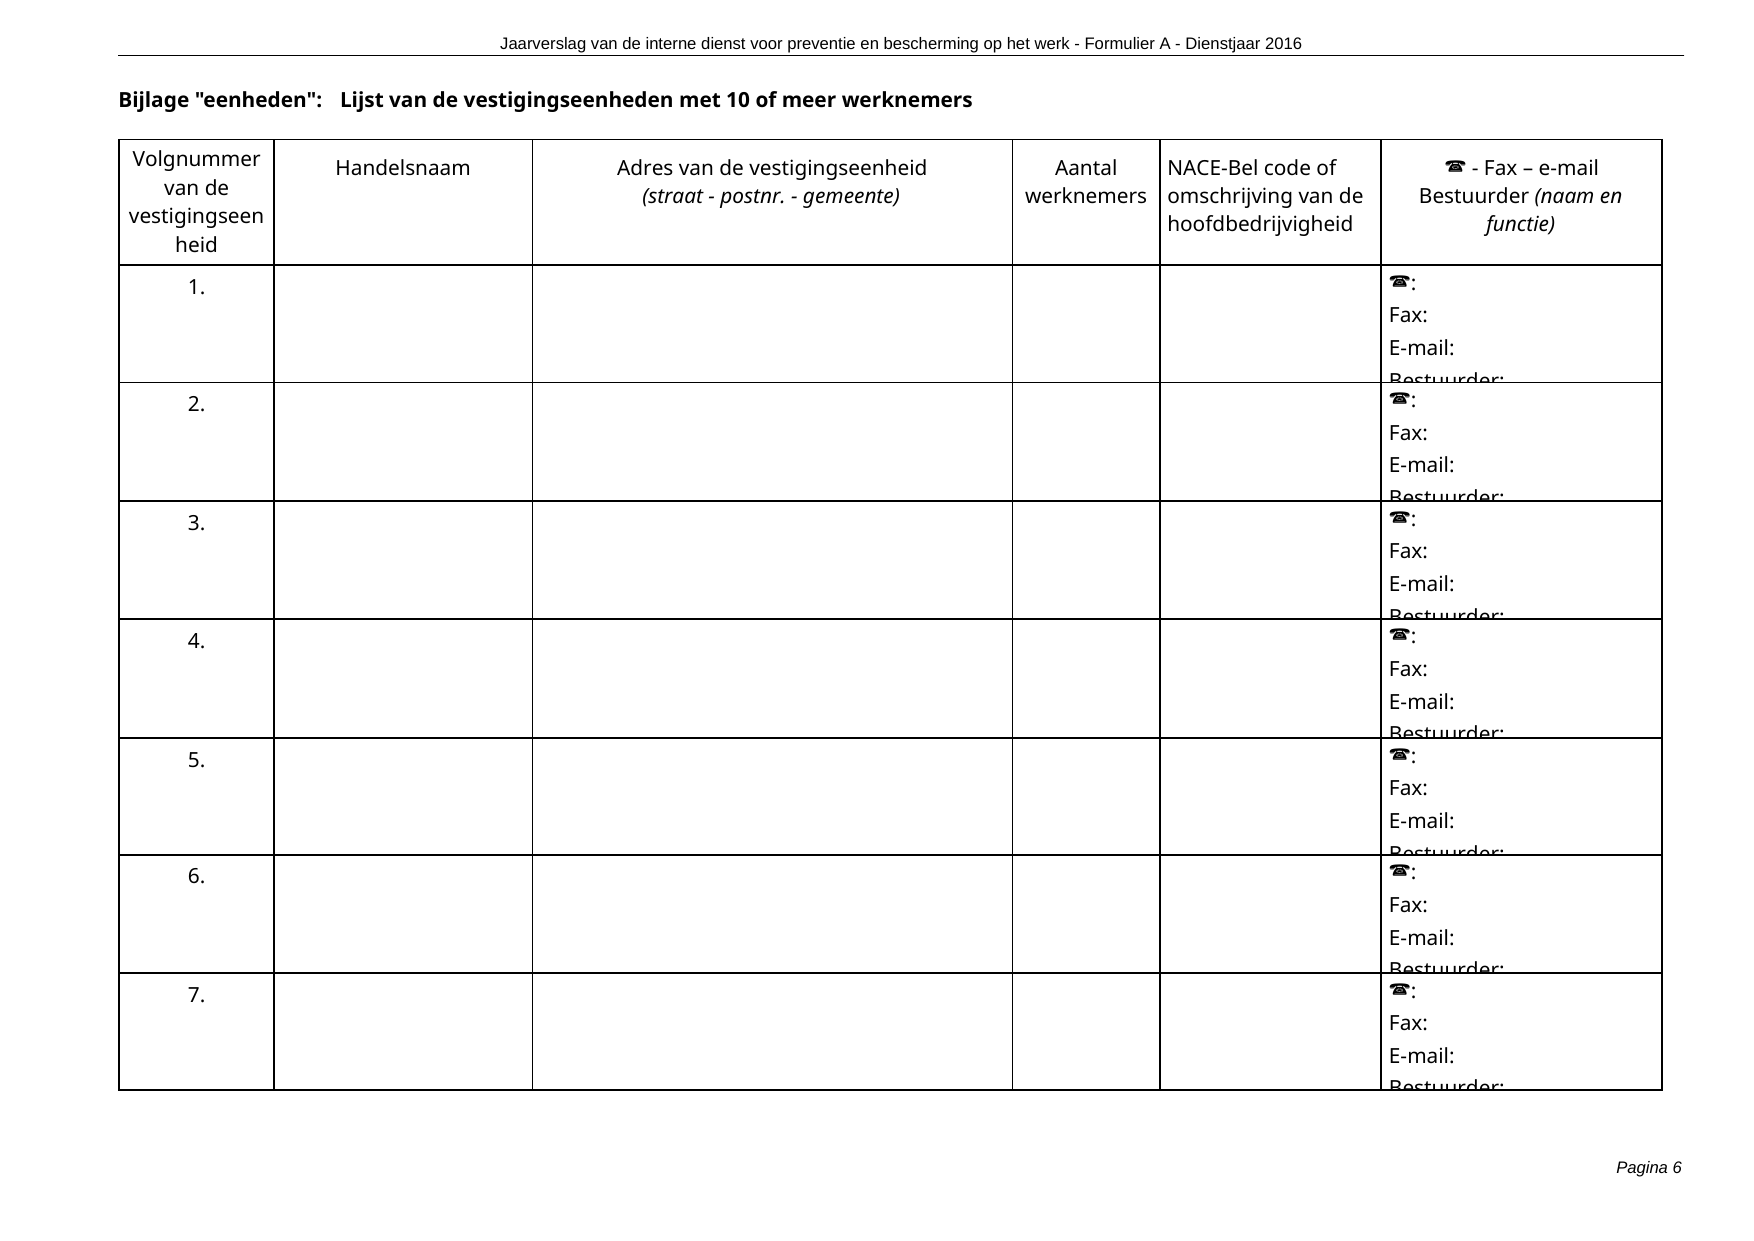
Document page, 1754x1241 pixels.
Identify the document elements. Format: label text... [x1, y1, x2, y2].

table_cell [1161, 739, 1380, 854]
table_header NACE-Bel code of omschrijving van de hoofdbedrijvigheid [1161, 140, 1380, 264]
table_header Handelsnaam [275, 140, 532, 264]
table_cell : Fax: E-mail: Bestuurder: [1382, 383, 1661, 500]
table_cell 5. [120, 739, 273, 854]
table_cell [1013, 856, 1159, 972]
table_cell 2. [120, 383, 273, 500]
table_cell [533, 620, 1012, 737]
table_header Adres van de vestigingseenheid (straat - postnr. - gemeente) [533, 140, 1012, 264]
table_cell [1013, 502, 1159, 618]
table_cell [275, 266, 532, 382]
table_cell [533, 266, 1012, 382]
table_header - Fax – e-mail Bestuurder (naam en functie) [1382, 140, 1661, 264]
table_cell : Fax: E-mail: Bestuurder: [1382, 502, 1661, 618]
table_cell [275, 856, 532, 972]
table_cell 6. [120, 856, 273, 972]
table_cell [1013, 266, 1159, 382]
table_cell [1161, 620, 1380, 737]
subtitle Bijlage "eenheden": Lijst van de vestigingseenheden met 10 of meer werknemers [118, 85, 1643, 114]
table_cell [1013, 383, 1159, 500]
table_cell [275, 383, 532, 500]
table_cell [1161, 502, 1380, 618]
table_cell [1161, 856, 1380, 972]
table_cell [533, 739, 1012, 854]
table_cell 4. [120, 620, 273, 737]
table_cell 3. [120, 502, 273, 618]
table_header Aantal werknemers [1013, 140, 1159, 264]
table_cell [275, 974, 532, 1089]
table_cell [533, 856, 1012, 972]
table_cell [275, 502, 532, 618]
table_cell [1382, 974, 1661, 1089]
table_cell 7. [120, 974, 273, 1089]
table_cell : Fax: E-mail: Bestuurder: [1382, 620, 1661, 737]
table_cell : Fax: E-mail: Bestuurder: [1382, 266, 1661, 382]
table_cell [533, 502, 1012, 618]
table_cell [1161, 266, 1380, 382]
table_cell [275, 620, 532, 737]
table_cell : Fax: E-mail: Bestuurder: [1382, 856, 1661, 972]
table_cell [1013, 974, 1159, 1089]
table_cell [1161, 974, 1380, 1089]
table_cell : Fax: E-mail: Bestuurder: [1382, 739, 1661, 854]
table_cell [1013, 620, 1159, 737]
table_header Volgnummer van de vestigingseenheid [120, 140, 273, 264]
table_cell 1. [120, 266, 273, 382]
table_cell [1161, 383, 1380, 500]
table_cell [275, 739, 532, 854]
table_cell [533, 383, 1012, 500]
table_cell [1013, 739, 1159, 854]
table_cell [533, 974, 1012, 1089]
